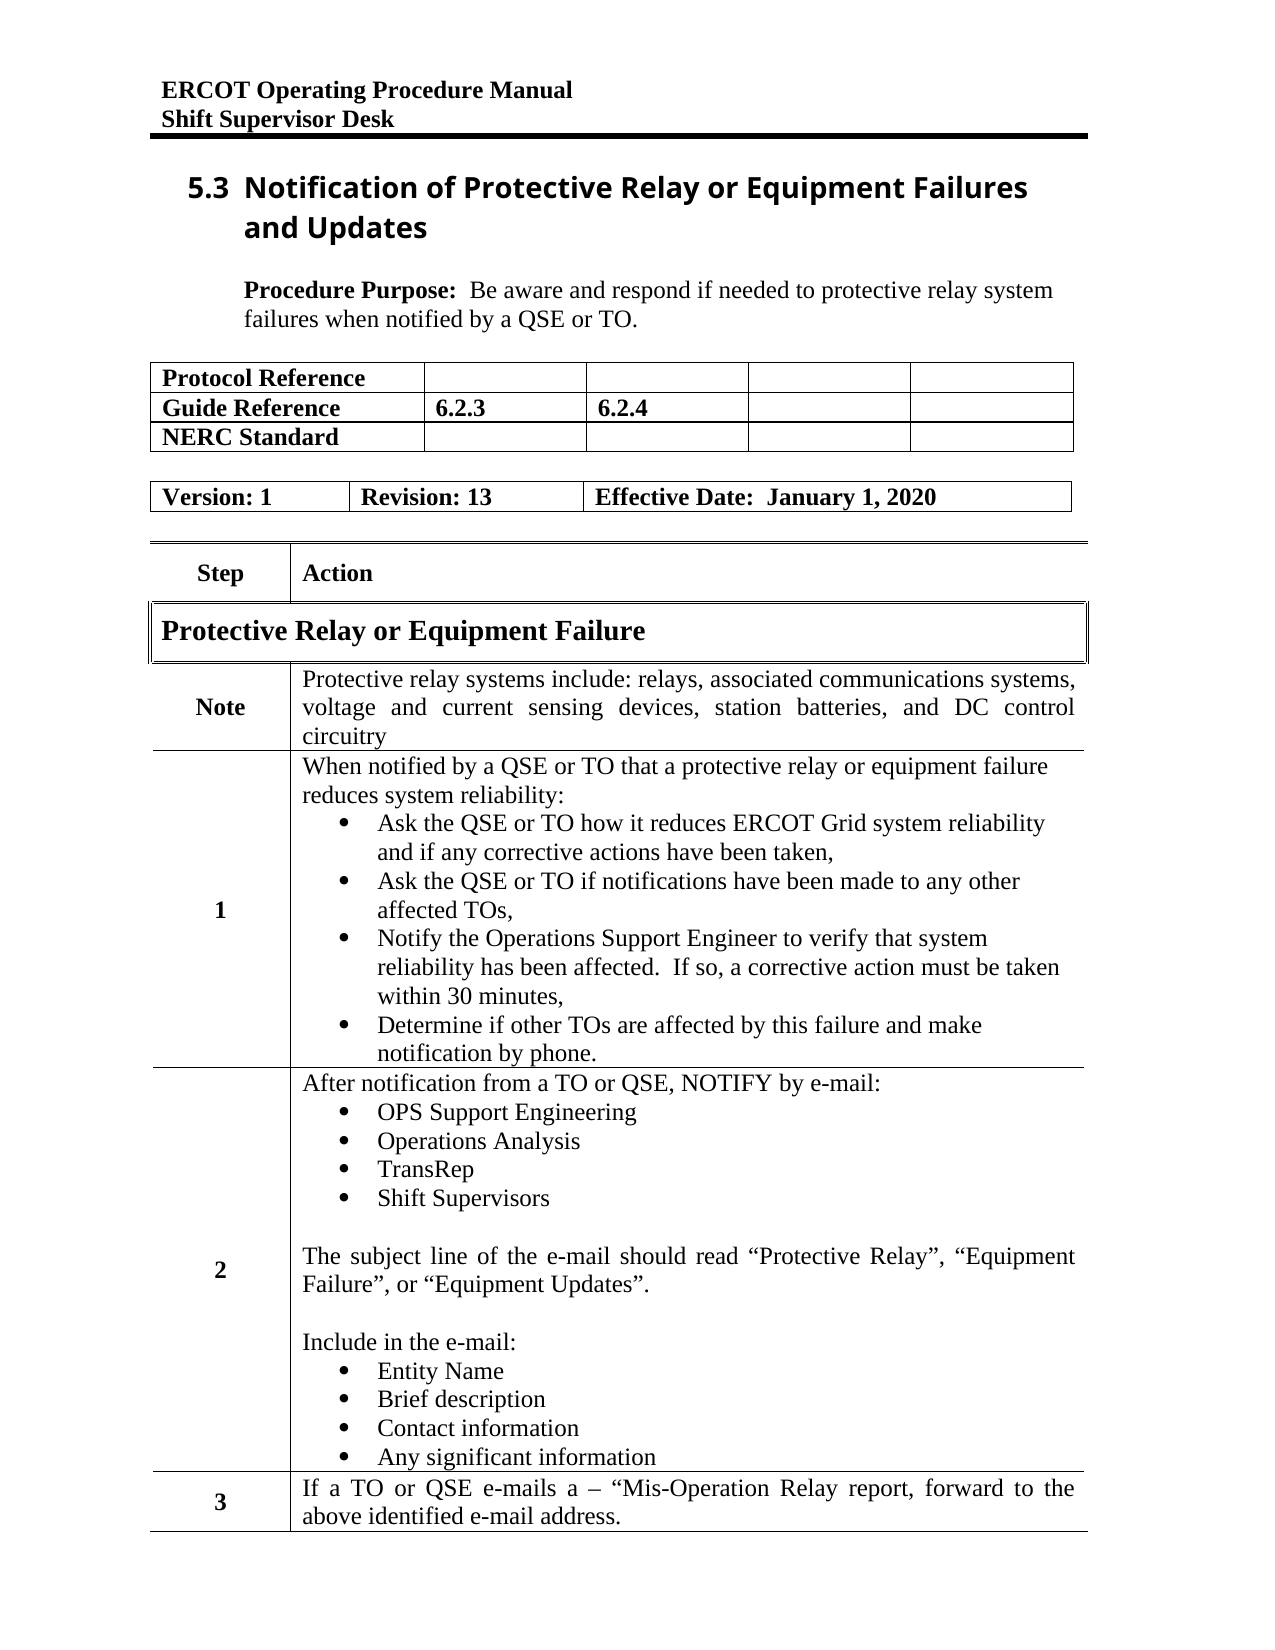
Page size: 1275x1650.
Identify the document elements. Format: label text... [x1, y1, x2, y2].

table_header Effective Date: January 1, 2020 [584, 482, 1071, 511]
table_header Version: 1 [151, 482, 349, 511]
table_cell [911, 423, 1073, 451]
table_cell If a TO or QSE e-mails a – “Mis-Operation Relay report, forward to the above identified e-mail address. [291, 1471, 1087, 1531]
table_cell 2 [150, 1067, 290, 1471]
table_cell [587, 423, 748, 451]
table_cell 6.2.4 [587, 393, 748, 421]
table_cell Guide Reference [151, 393, 424, 421]
table_cell [425, 423, 586, 451]
table_cell [911, 393, 1073, 421]
table_header [911, 363, 1073, 392]
table_header Step [150, 544, 290, 601]
table_header [749, 363, 910, 392]
table_header Action [291, 544, 1087, 601]
text Procedure Purpose: Be aware and respond if needed to protective relay system failures when notified by a QSE or TO. [244, 276, 1087, 333]
table_cell [749, 423, 910, 451]
table_header Protocol Reference [151, 363, 424, 392]
table_cell Protective Relay or Equipment Failure [152, 601, 1087, 661]
table_cell 6.2.3 [425, 393, 586, 421]
table_header Revision: 13 [350, 482, 583, 511]
table_header [425, 363, 586, 392]
table_cell NERC Standard [151, 423, 424, 451]
table_cell Protective relay systems include: relays, associated communications systems, voltage and current sensing devices, station batteries, and DC control circuitry [291, 661, 1087, 750]
subtitle 5.3 Notification of Protective Relay or Equipment Failures and Updates [187, 167, 1087, 247]
table_header [587, 363, 748, 392]
table_cell After notification from a TO or QSE, NOTIFY by e-mail: OPS Support Engineering Operations Analysis TransRep Shift Supervisors The subject line of the e-mail should read “Protective Relay”, “Equipment Failure”, or “Equipment Updates”. Include in the e-mail: Entity Name Brief description Contact information Any significant information [291, 1067, 1087, 1471]
table_cell [749, 393, 910, 421]
table_cell 1 [150, 750, 290, 1067]
table_cell Note [150, 661, 290, 750]
table_cell When notified by a QSE or TO that a protective relay or equipment failure reduces system reliability: Ask the QSE or TO how it reduces ERCOT Grid system reliability and if any corrective actions have been taken, Ask the QSE or TO if notifications have been made to any other affected TOs, Notify the Operations Support Engineer to verify that system reliability has been affected. If so, a corrective action must be taken within 30 minutes, Determine if other TOs are affected by this failure and make notification by phone. [291, 750, 1087, 1067]
table_cell 3 [150, 1471, 290, 1531]
